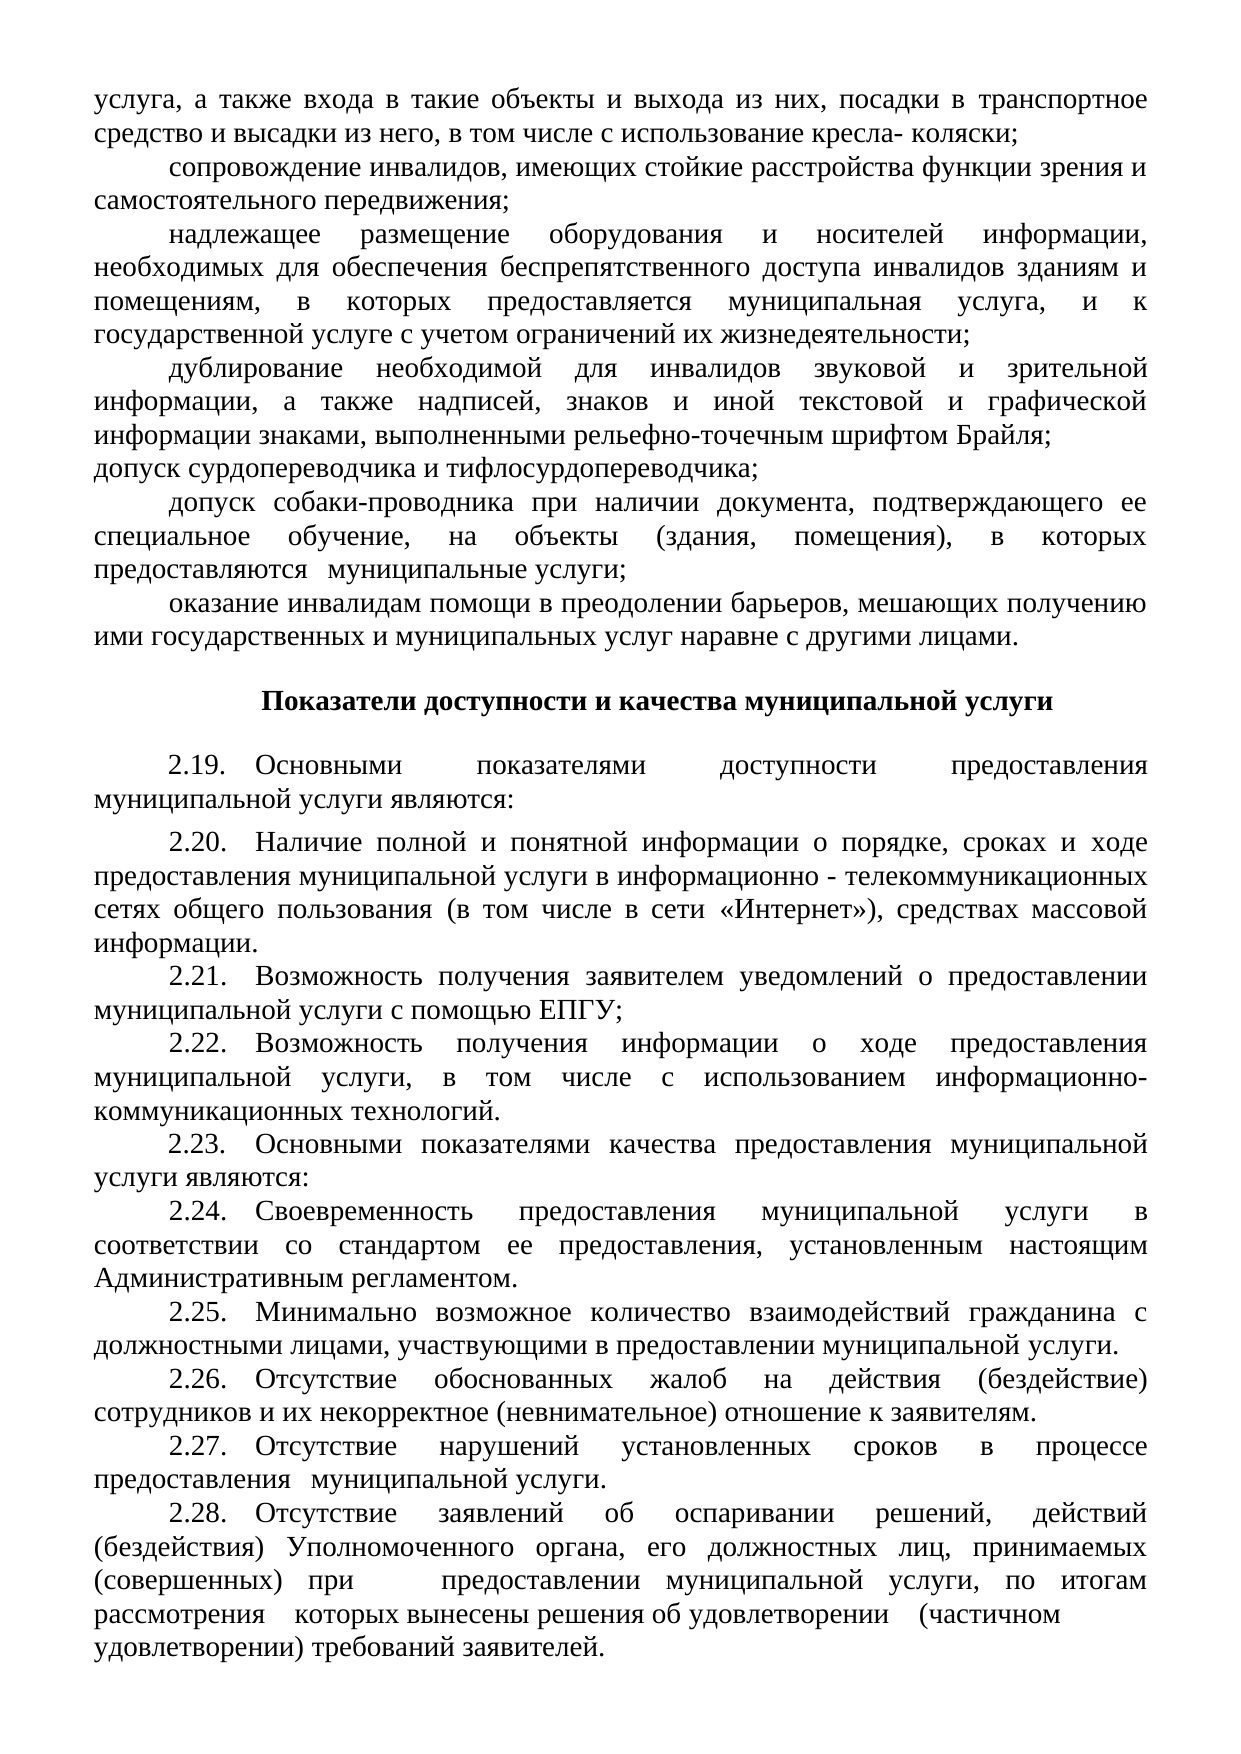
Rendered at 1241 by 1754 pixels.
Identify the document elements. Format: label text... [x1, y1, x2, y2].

list Отсутствие обоснованных жалоб на действия (бездействие) сотрудников и их некорректное (невнимательное) отношение к заявителям. [94, 1361, 1148, 1428]
text допуск собаки-проводника при наличии документа, подтверждающего ее специальное обучение, на объекты (здания, помещения), в которых предоставляются муниципальные услуги; [94, 484, 1148, 585]
list Основными показателями качества предоставления муниципальной услуги являются: [94, 1126, 1148, 1193]
text допуск сурдопереводчика и тифлосурдопереводчика; [94, 451, 1148, 484]
list Наличие полной и понятной информации о порядке, сроках и ходе предоставления муниципальной услуги в информационно - телекоммуникационных сетях общего пользования (в том числе в сети «Интернет»), средствах массовой информации. [94, 824, 1148, 958]
list Своевременность предоставления муниципальной услуги в соответствии со стандартом ее предоставления, установленным настоящим Административным регламентом. [94, 1193, 1148, 1294]
list Отсутствие нарушений установленных сроков в процессе предоставления муниципальной услуги. [94, 1428, 1148, 1495]
text сопровождение инвалидов, имеющих стойкие расстройства функции зрения и самостоятельного передвижения; [94, 149, 1148, 216]
list Отсутствие заявлений об оспаривании решений, действий (бездействия) Уполномоченного органа, его должностных лиц, принимаемых (совершенных) при предоставлении муниципальной услуги, по итогам рассмотрения которых вынесены решения об удовлетворении (частичном удовлетворении) требований заявителей. [94, 1495, 1148, 1663]
list Возможность получения информации о ходе предоставления муниципальной услуги, в том числе с использованием информационно-коммуникационных технологий. [94, 1026, 1148, 1126]
subtitle Показатели доступности и качества муниципальной услуги [107, 683, 1207, 717]
list Минимально возможное количество взаимодействий гражданина с должностными лицами, участвующими в предоставлении муниципальной услуги. [94, 1294, 1148, 1361]
list Основными показателями доступности предоставления муниципальной услуги являются: [94, 748, 1148, 815]
text надлежащее размещение оборудования и носителей информации, необходимых для обеспечения беспрепятственного доступа инвалидов зданиям и помещениям, в которых предоставляется муниципальная услуга, и к государственной услуге с учетом ограничений их жизнедеятельности; [94, 216, 1148, 350]
list Возможность получения заявителем уведомлений о предоставлении муниципальной услуги с помощью ЕПГУ; [94, 958, 1148, 1026]
text оказание инвалидам помощи в преодолении барьеров, мешающих получению ими государственных и муниципальных услуг наравне с другими лицами. [94, 585, 1148, 652]
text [94, 82, 1148, 149]
text дублирование необходимой для инвалидов звуковой и зрительной информации, а также надписей, знаков и иной текстовой и графической информации знаками, выполненными рельефно-точечным шрифтом Брайля; [94, 350, 1148, 451]
